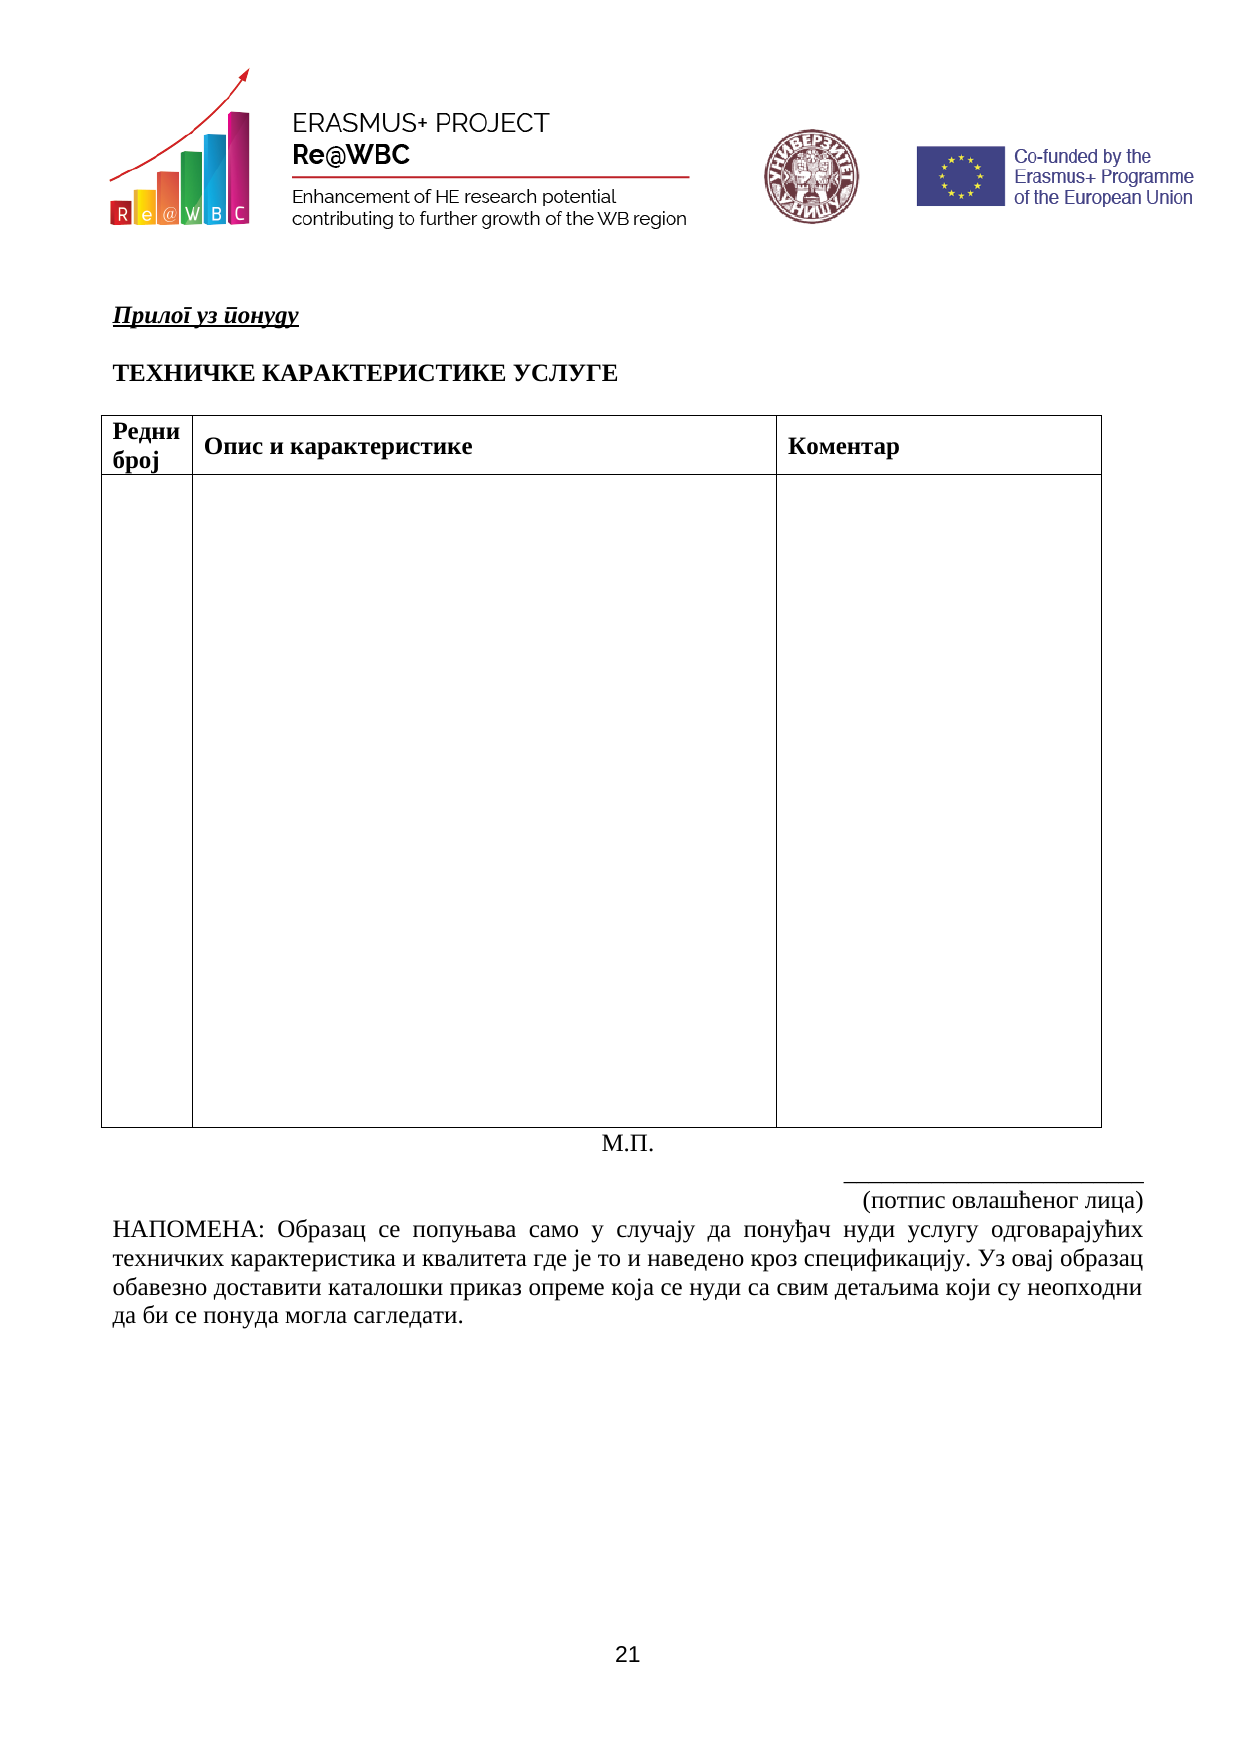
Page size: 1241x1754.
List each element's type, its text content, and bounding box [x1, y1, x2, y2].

table_header Опис и карактеристике [193, 416, 776, 474]
table_header Коментар [777, 416, 1101, 474]
text М.П. [112, 1128, 1143, 1157]
picture [100, 62, 1207, 239]
text (потпис овлашћеног лица) [112, 1185, 1143, 1214]
text Прилог уз понуду [112, 300, 1143, 329]
table_header Редни број [102, 416, 192, 474]
table_cell [193, 475, 776, 1127]
text ________________________ [112, 1157, 1143, 1185]
text ТЕХНИЧКЕ КАРАКТЕРИСТИКЕ УСЛУГЕ [112, 358, 1143, 387]
text НАПОМЕНА: Образац се попуњава само у случају да понуђач нуди услугу одговарајућих техничких карактеристика и квалитета где је то и наведено кроз спецификацију. Уз овај образац обавезно доставити каталошки приказ опреме која се нуди са свим детаљима који су неопходни да би се понуда могла сагледати. [112, 1214, 1143, 1329]
table_cell [102, 475, 192, 1127]
table_cell [777, 475, 1101, 1127]
